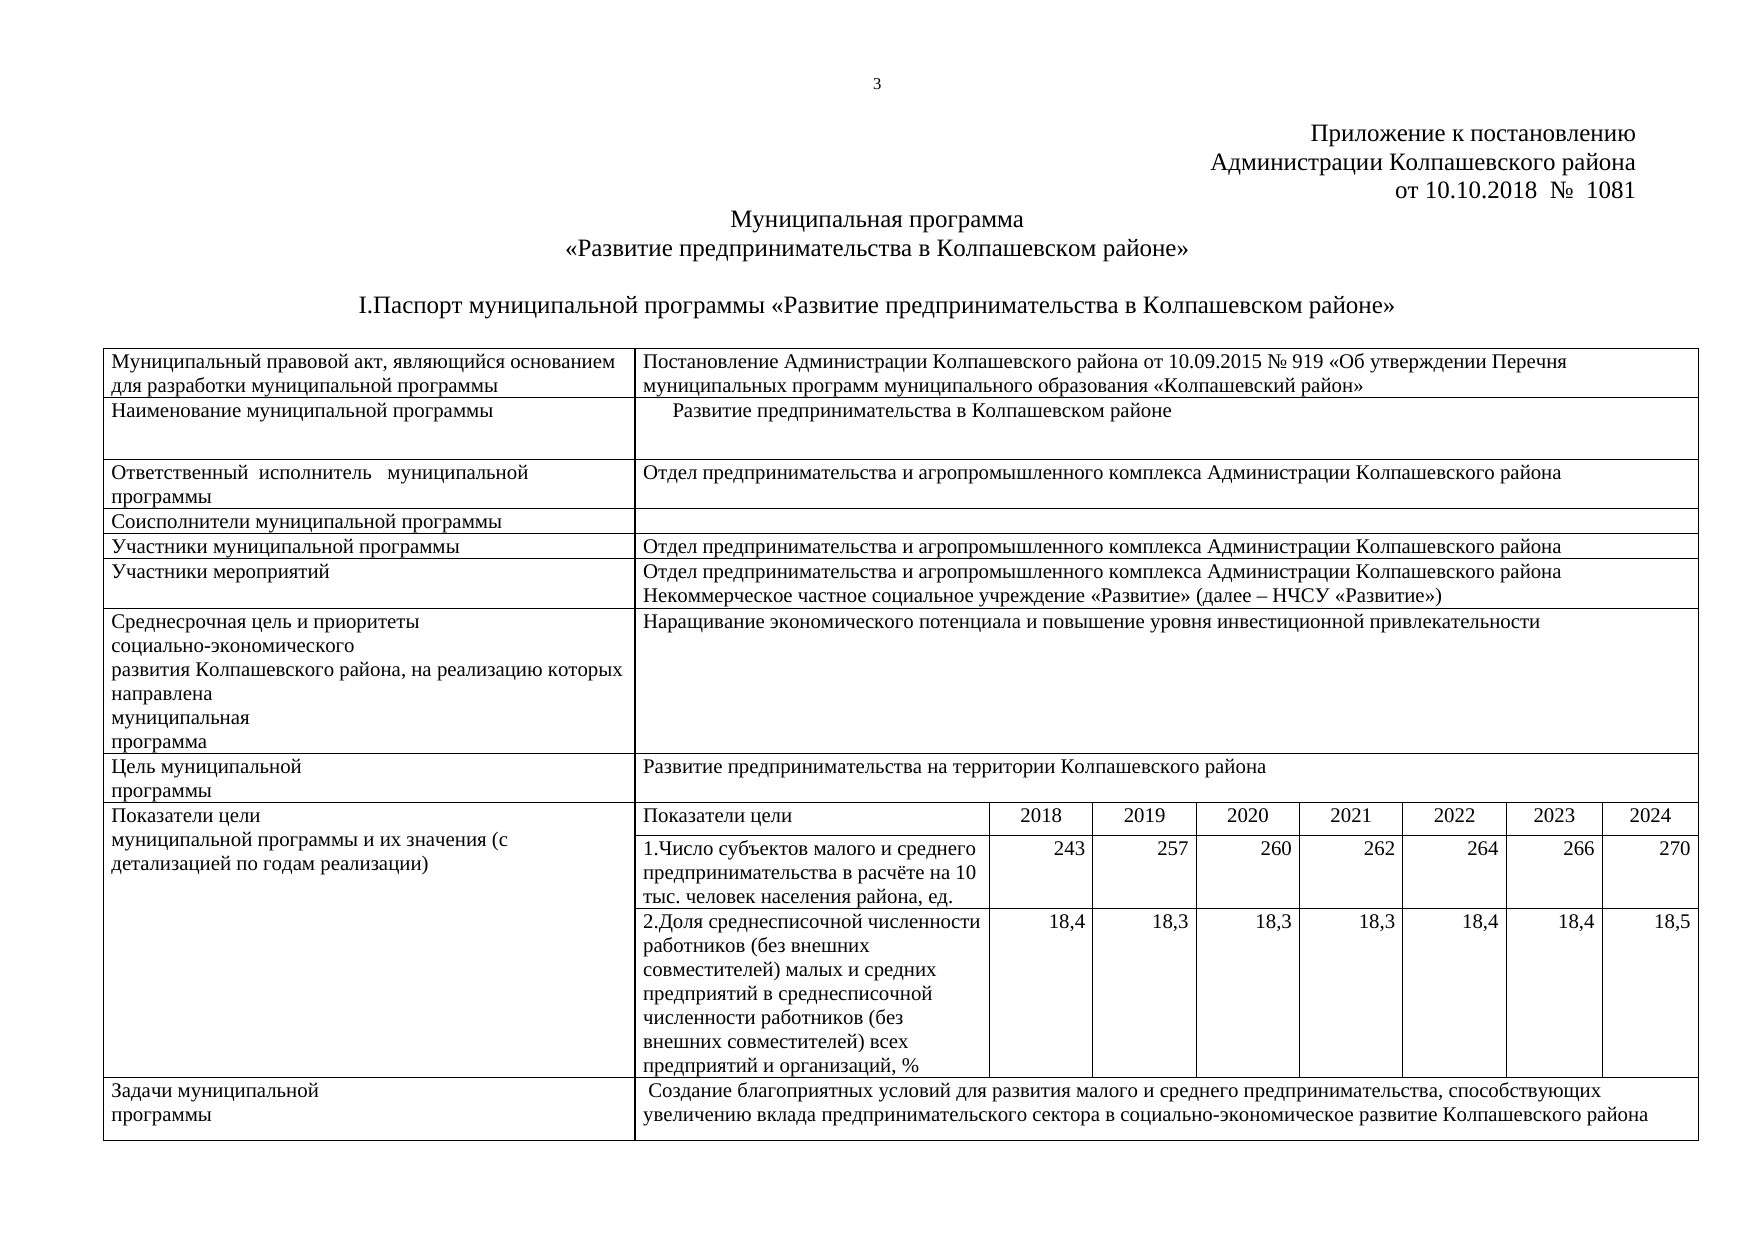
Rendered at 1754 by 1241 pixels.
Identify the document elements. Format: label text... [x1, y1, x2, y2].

table_cell 2023 [1507, 803, 1602, 834]
text Приложение к постановлению [118, 118, 1636, 147]
table_cell 260 [1197, 836, 1299, 908]
table_cell Наименование муниципальной программы [104, 398, 634, 459]
table_header Постановление Администрации Колпашевского района от 10.09.2015 № 919 «Об утверждении Перечня муниципальных программ муниципального образования «Колпашевский район» [636, 349, 1698, 397]
table_cell 2.Доля среднесписочной численности работников (без внешних совместителей) малых и средних предприятий в среднесписочной численности работников (без внешних совместителей) всех предприятий и организаций, % [636, 909, 989, 1077]
table_cell 257 [1093, 836, 1196, 908]
table_cell Создание благоприятных условий для развития малого и среднего предпринимательства, способствующих увеличению вклада предпринимательского сектора в социально-экономическое развитие Колпашевского района [636, 1078, 1698, 1140]
table_cell 264 [1403, 836, 1506, 908]
table_cell 18,5 [1603, 909, 1698, 1077]
table_header Муниципальный правовой акт, являющийся основанием для разработки муниципальной программы [104, 349, 634, 397]
table_cell Наращивание экономического потенциала и повышение уровня инвестиционной привлекательности [636, 609, 1698, 753]
text Муниципальная программа [118, 204, 1636, 233]
text I.Паспорт муниципальной программы «Развитие предпринимательства в Колпашевском районе» [118, 291, 1636, 319]
table_cell 18,4 [990, 909, 1092, 1077]
table_cell 243 [990, 836, 1092, 908]
table_cell Развитие предпринимательства в Колпашевском районе [636, 398, 1698, 459]
table_cell 2020 [1197, 803, 1299, 834]
table_cell Участники муниципальной программы [104, 534, 634, 558]
table_cell Отдел предпринимательства и агропромышленного комплекса Администрации Колпашевского района Некоммерческое частное социальное учреждение «Развитие» (далее – НЧСУ «Развитие») [636, 559, 1698, 607]
table_cell 18,4 [1507, 909, 1602, 1077]
table_cell 2024 [1603, 803, 1698, 834]
table_cell Отдел предпринимательства и агропромышленного комплекса Администрации Колпашевского района [636, 460, 1698, 508]
table_cell Показатели цели [636, 803, 989, 834]
table_cell 270 [1603, 836, 1698, 908]
table_cell Показатели цели муниципальной программы и их значения (с детализацией по годам реализации) [104, 803, 634, 1077]
table_cell 2021 [1300, 803, 1402, 834]
table_cell Цель муниципальной программы [104, 754, 634, 802]
table_cell 1.Число субъектов малого и среднего предпринимательства в расчёте на 10 тыс. человек населения района, ед. [636, 836, 989, 908]
table_cell Соисполнители муниципальной программы [104, 509, 634, 533]
text «Развитие предпринимательства в Колпашевском районе» [118, 233, 1636, 262]
table_cell 2018 [990, 803, 1092, 834]
table_cell 18,4 [1403, 909, 1506, 1077]
table_cell Задачи муниципальной программы [104, 1078, 634, 1140]
table_cell 2022 [1403, 803, 1506, 834]
table_cell Отдел предпринимательства и агропромышленного комплекса Администрации Колпашевского района [636, 534, 1698, 558]
table_cell 266 [1507, 836, 1602, 908]
table_cell 262 [1300, 836, 1402, 908]
text от 10.10.2018 № 1081 [118, 176, 1636, 204]
table_cell Развитие предпринимательства на территории Колпашевского района [636, 754, 1698, 802]
table_cell [636, 509, 1698, 533]
table_cell Участники мероприятий [104, 559, 634, 607]
table_cell 2019 [1093, 803, 1196, 834]
text Администрации Колпашевского района [118, 147, 1636, 176]
table_cell 18,3 [1197, 909, 1299, 1077]
table_cell 18,3 [1300, 909, 1402, 1077]
table_cell Среднесрочная цель и приоритеты социально-экономического развития Колпашевского района, на реализацию которых направлена муниципальная программа [104, 609, 634, 753]
table_cell 18,3 [1093, 909, 1196, 1077]
table_cell Ответственный исполнитель муниципальной программы [104, 460, 634, 508]
